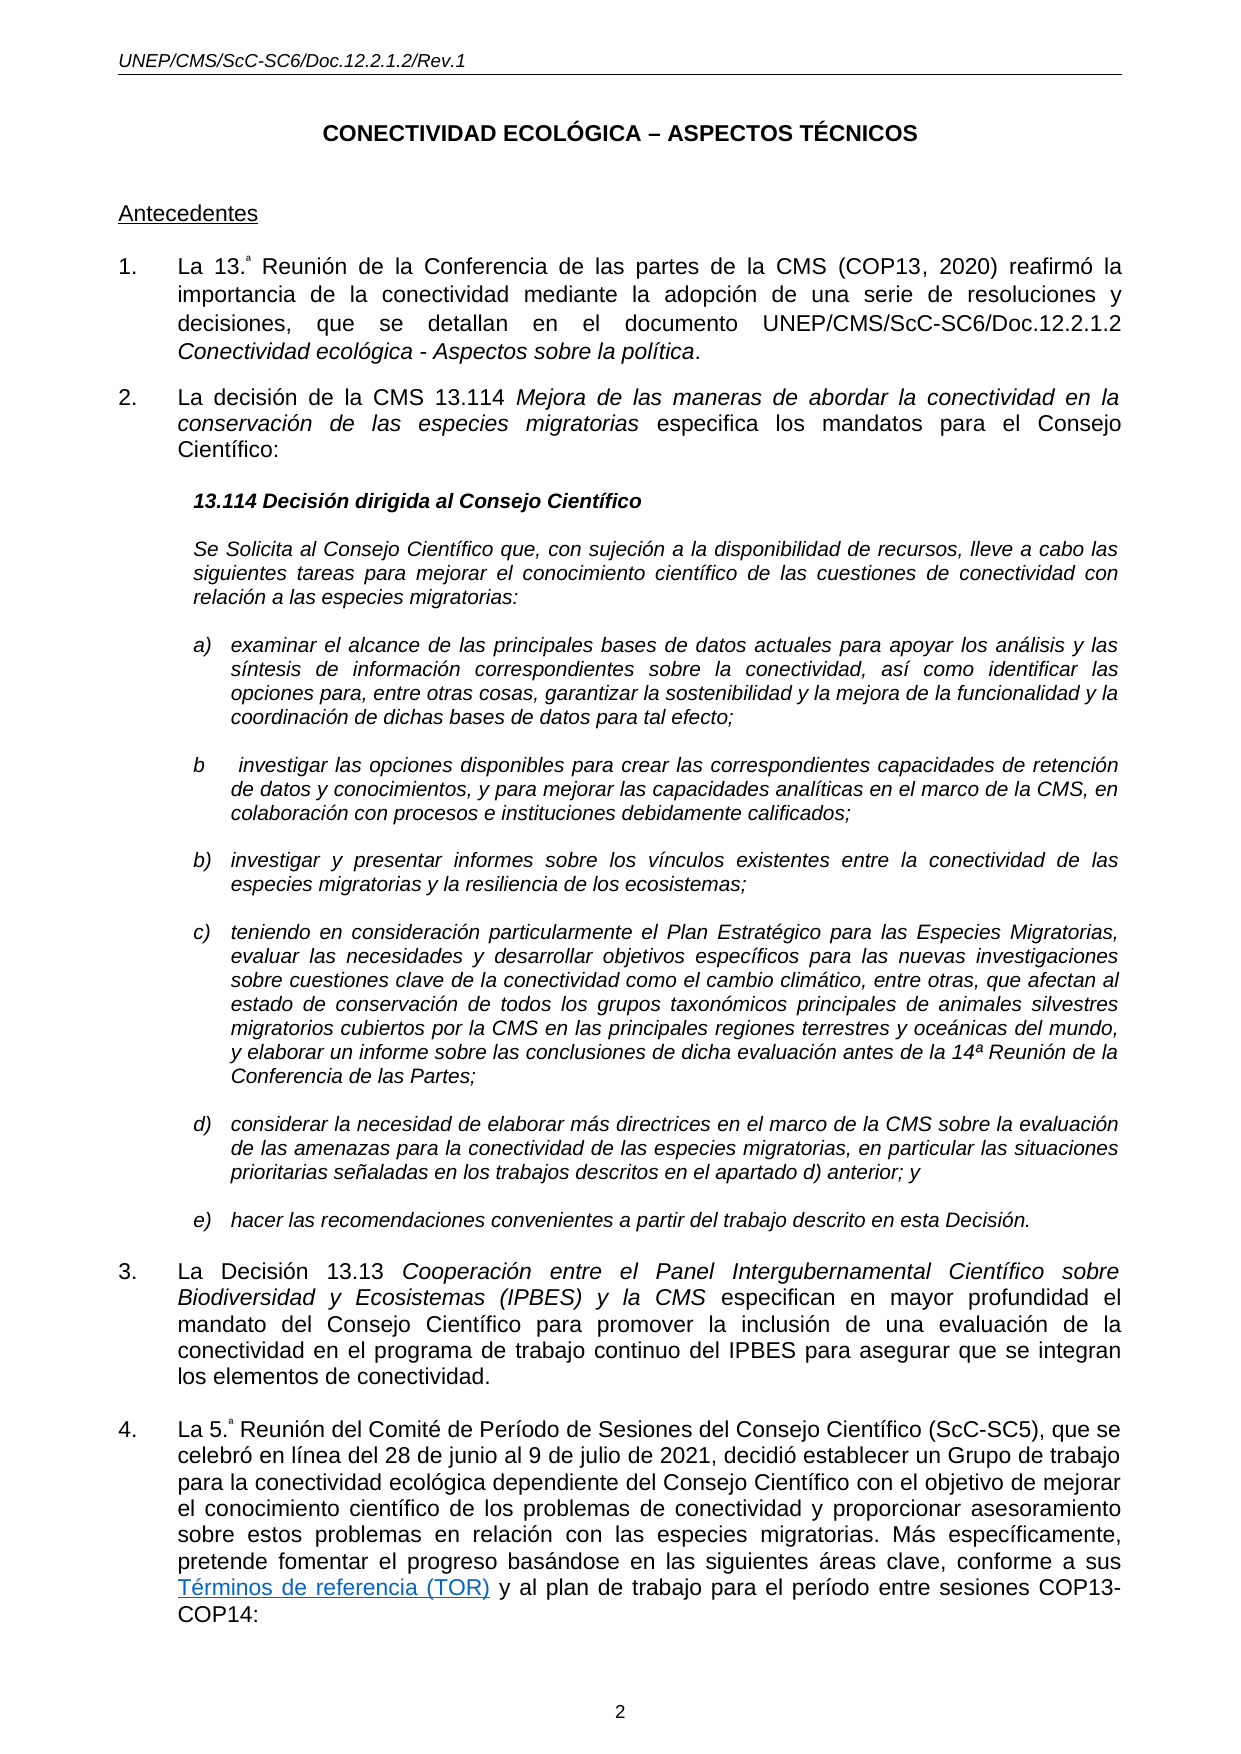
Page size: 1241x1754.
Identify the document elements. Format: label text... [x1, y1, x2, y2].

text b investigar las opciones disponibles para crear las correspondientes capacidades de retención de datos y conocimientos, y para mejorar las capacidades analíticas en el marco de la CMS, en colaboración con procesos e instituciones debidamente calificados; [193, 752, 1122, 824]
text Antecedentes [118, 200, 1122, 227]
list examinar el alcance de las principales bases de datos actuales para apoyar los análisis y las síntesis de información correspondientes sobre la conectividad, así como identificar las opciones para, entre otras cosas, garantizar la sostenibilidad y la mejora de la funcionalidad y la coordinación de dichas bases de datos para tal efecto; [193, 633, 1122, 728]
text Se Solicita al Consejo Científico que, con sujeción a la disponibilidad de recursos, lleve a cabo las siguientes tareas para mejorar el conocimiento científico de las cuestiones de conectividad con relación a las especies migratorias: [193, 537, 1122, 609]
text 3. La Decisión 13.13 Cooperación entre el Panel Intergubernamental Científico sobre Biodiversidad y Ecosistemas (IPBES) y la CMS especifican en mayor profundidad el mandato del Consejo Científico para promover la inclusión de una evaluación de la conectividad en el programa de trabajo continuo del IPBES para asegurar que se integran los elementos de conectividad. [118, 1258, 1122, 1390]
text CONECTIVIDAD ECOLÓGICA – ASPECTOS TÉCNICOS [118, 120, 1122, 146]
list teniendo en consideración particularmente el Plan Estratégico para las Especies Migratorias, evaluar las necesidades y desarrollar objetivos específicos para las nuevas investigaciones sobre cuestiones clave de la conectividad como el cambio climático, entre otras, que afectan al estado de conservación de todos los grupos taxonómicos principales de animales silvestres migratorios cubiertos por la CMS en las principales regiones terrestres y oceánicas del mundo, y elaborar un informe sobre las conclusiones de dicha evaluación antes de la 14ª Reunión de la Conferencia de las Partes; [193, 920, 1122, 1088]
list considerar la necesidad de elaborar más directrices en el marco de la CMS sobre la evaluación de las amenazas para la conectividad de las especies migratorias, en particular las situaciones prioritarias señaladas en los trabajos descritos en el apartado d) anterior; y [193, 1112, 1122, 1184]
list hacer las recomendaciones convenientes a partir del trabajo descrito en esta Decisión. [193, 1208, 1122, 1232]
text 4. La 5.ª Reunión del Comité de Período de Sesiones del Consejo Científico (ScC-SC5), que se celebró en línea del 28 de junio al 9 de julio de 2021, decidió establecer un Grupo de trabajo para la conectividad ecológica dependiente del Consejo Científico con el objetivo de mejorar el conocimiento científico de los problemas de conectividad y proporcionar asesoramiento sobre estos problemas en relación con las especies migratorias. Más específicamente, pretende fomentar el progreso basándose en las siguientes áreas clave, conforme a sus Términos de referencia (TOR) y al plan de trabajo para el período entre sesiones COP13-COP14: [118, 1416, 1122, 1627]
text 2. La decisión de la CMS 13.114 Mejora de las maneras de abordar la conectividad en la conservación de las especies migratorias especifica los mandatos para el Consejo Científico: [118, 383, 1122, 462]
text 13.114 Decisión dirigida al Consejo Científico [193, 489, 1122, 513]
text 1. La 13.ª Reunión de la Conferencia de las partes de la CMS (COP13, 2020) reafirmó la importancia de la conectividad mediante la adopción de una serie de resoluciones y decisiones, que se detallan en el documento UNEP/CMS/ScC-SC6/Doc.12.2.1.2 Conectividad ecológica - Aspectos sobre la política. [118, 253, 1122, 365]
list investigar y presentar informes sobre los vínculos existentes entre la conectividad de las especies migratorias y la resiliencia de los ecosistemas; [193, 848, 1122, 896]
